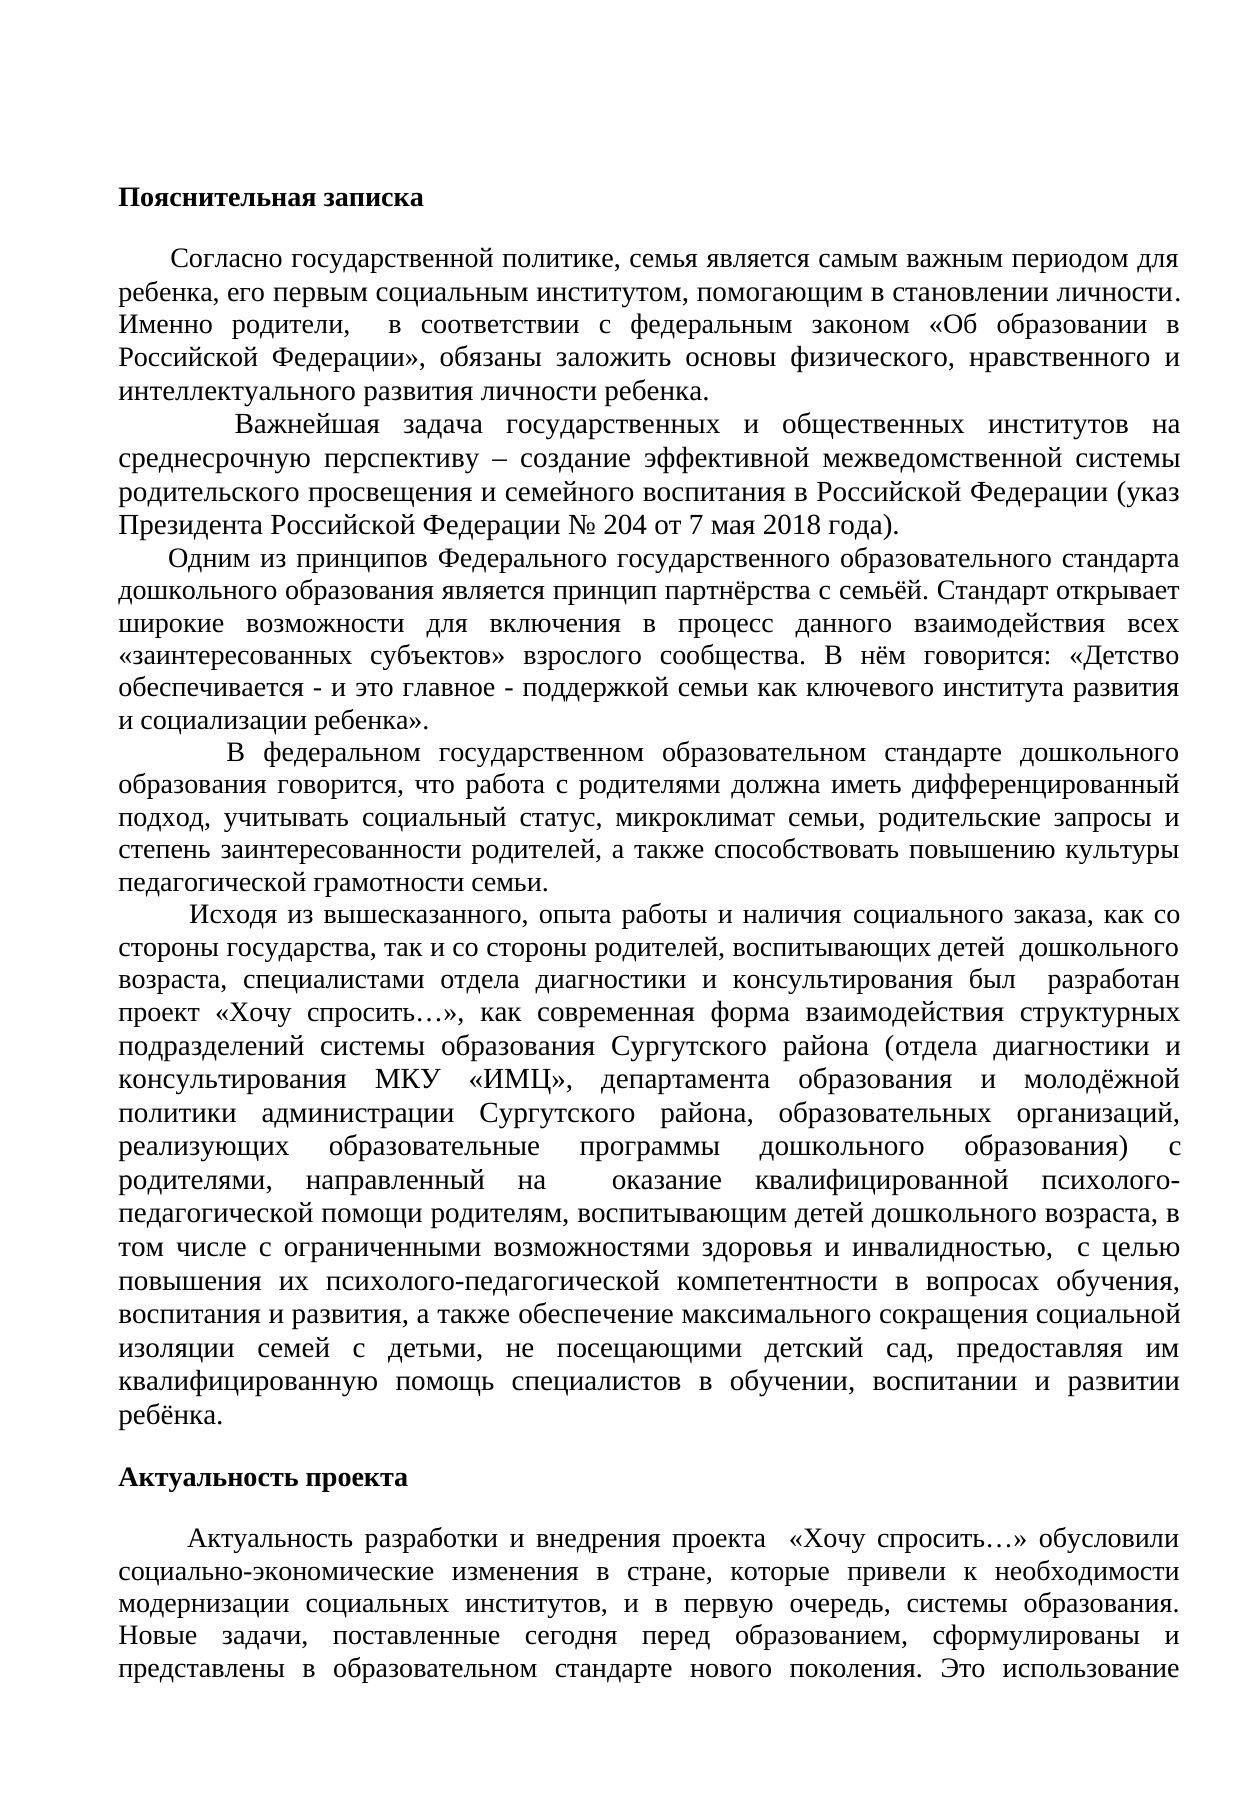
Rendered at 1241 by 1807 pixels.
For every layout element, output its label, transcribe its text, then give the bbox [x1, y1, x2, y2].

text В федеральном государственном образовательном стандарте дошкольного образования говорится, что работа с родителями должна иметь дифференцированный подход, учитывать социальный статус, микроклимат семьи, родительские запросы и степень заинтересованности родителей, а также способствовать повышению культуры педагогической грамотности семьи. [118, 735, 1181, 897]
text Важнейшая задача государственных и общественных институтов на среднесрочную перспективу – создание эффективной межведомственной системы родительского просвещения и семейного воспитания в Российской Федерации (указ Президента Российской Федерации № 204 от 7 мая 2018 года). [118, 407, 1181, 541]
text Актуальность проекта [118, 1459, 1181, 1492]
text Исходя из вышесказанного, опыта работы и наличия социального заказа, как со стороны государства, так и со стороны родителей, воспитывающих детей дошкольного возраста, специалистами отдела диагностики и консультирования был разработан проект «Хочу спросить…», как современная форма взаимодействия структурных подразделений системы образования Сургутского района (отдела диагностики и консультирования МКУ «ИМЦ», департамента образования и молодёжной политики администрации Сургутского района, образовательных организаций, реализующих образовательные программы дошкольного образования) с родителями, направленный на оказание квалифицированной психолого-педагогической помощи родителям, воспитывающим детей дошкольного возраста, в том числе с ограниченными возможностями здоровья и инвалидностью, с целью повышения их психолого-педагогической компетентности в вопросах обучения, воспитания и развития, а также обеспечение максимального сокращения социальной изоляции семей с детьми, не посещающими детский сад, предоставляя им квалифицированную помощь специалистов в обучении, воспитании и развитии ребёнка. [118, 897, 1181, 1430]
text Согласно государственной политике, семья является самым важным периодом для ребенка, его первым социальным институтом, помогающим в становлении личности. Именно родители, в соответствии с федеральным законом «Об образовании в Российской Федерации», обязаны заложить основы физического, нравственного и интеллектуального развития личности ребенка. [118, 241, 1181, 407]
text Пояснительная записка [118, 180, 1181, 212]
text Одним из принципов Федерального государственного образовательного стандарта дошкольного образования является принцип партнёрства с семьёй. Стандарт открывает широкие возможности для включения в процесс данного взаимодействия всех «заинтересованных субъектов» взрослого сообщества. В нём говорится: «Детство обеспечивается - и это главное - поддержкой семьи как ключевого института развития и социализации ребенка». [118, 541, 1181, 735]
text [118, 1521, 1181, 1683]
